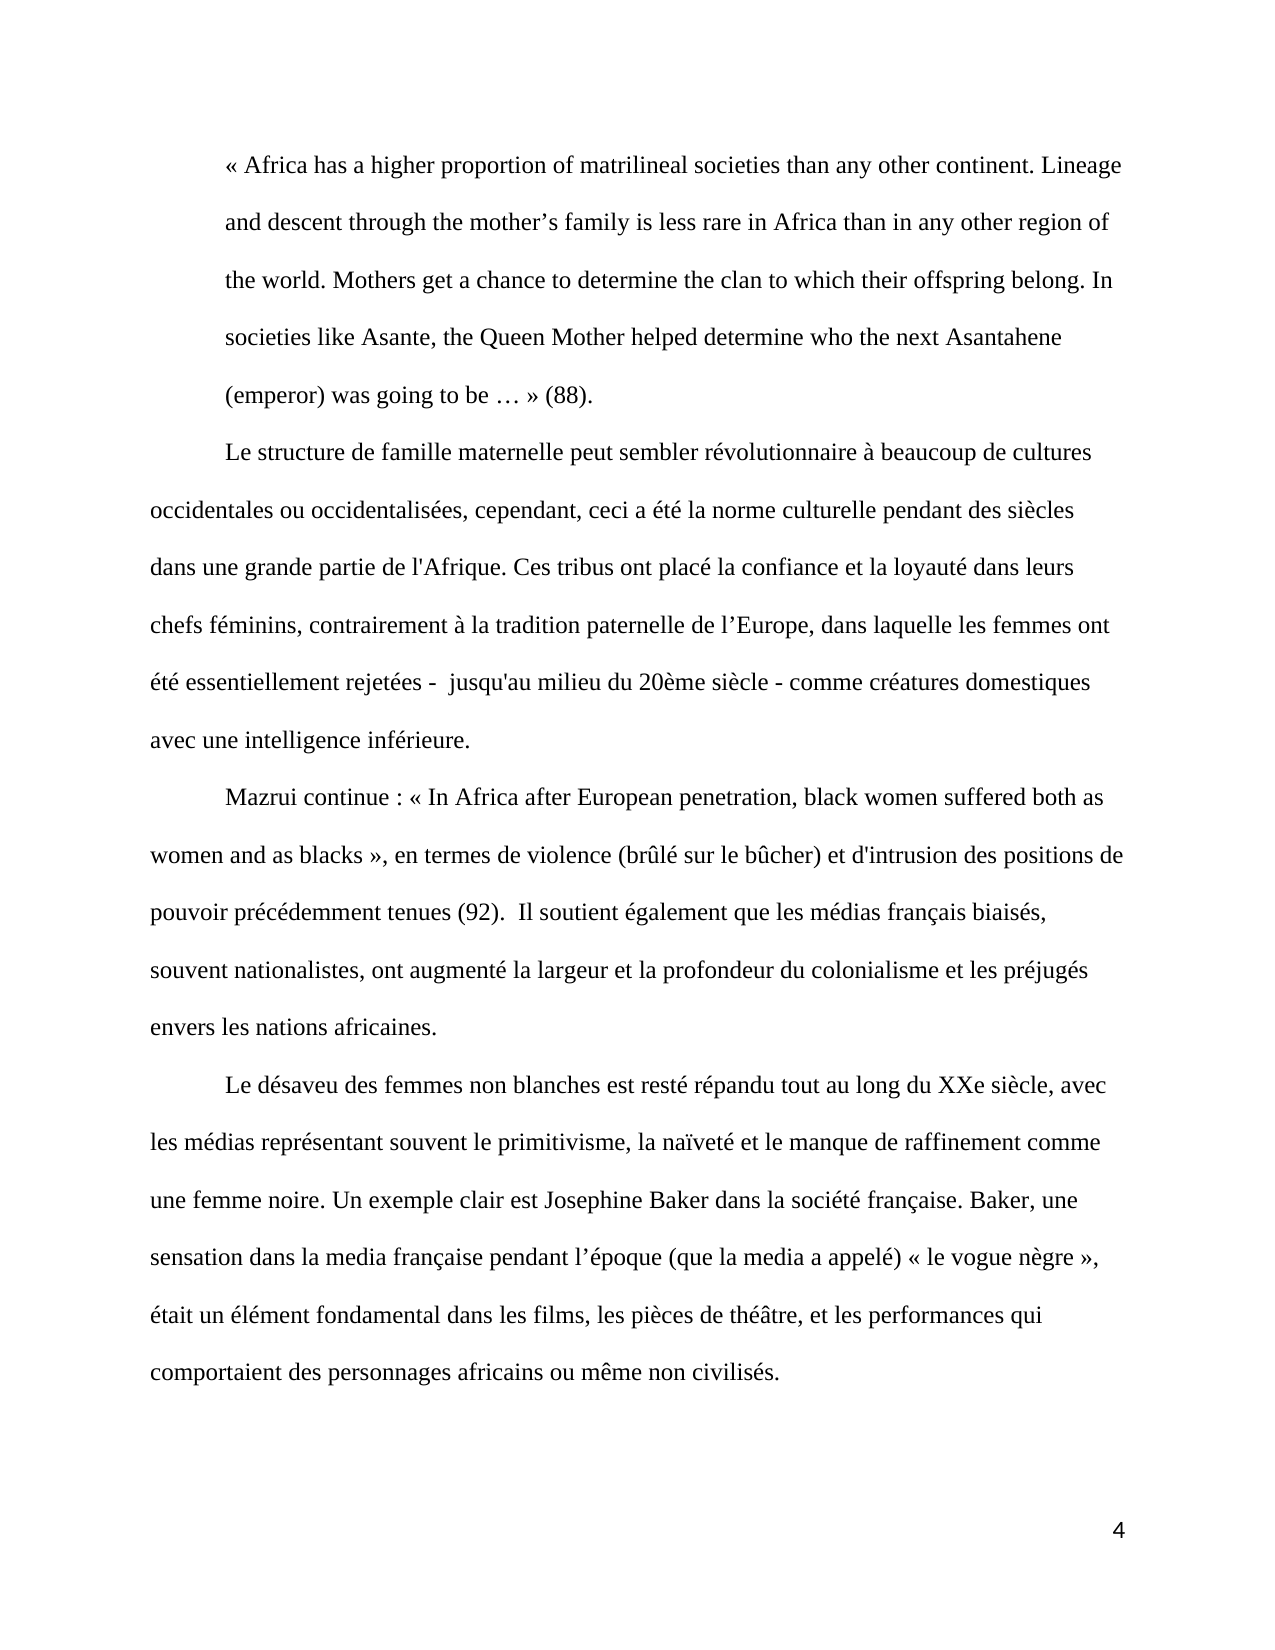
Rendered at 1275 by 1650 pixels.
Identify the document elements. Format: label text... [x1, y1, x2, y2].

text Le désaveu des femmes non blanches est resté répandu tout au long du XXe siècle, avec les médias représentant souvent le primitivisme, la naïveté et le manque de raffinement comme une femme noire. Un exemple clair est Josephine Baker dans la société française. Baker, une sensation dans la media française pendant l’époque (que la media a appelé) « le vogue nègre », était un élément fondamental dans les films, les pièces de théâtre, et les performances qui comportaient des personnages africains ou même non civilisés. [150, 1070, 1125, 1386]
text Le structure de famille maternelle peut sembler révolutionnaire à beaucoup de cultures occidentales ou occidentalisées, cependant, ceci a été la norme culturelle pendant des siècles dans une grande partie de l'Afrique. Ces tribus ont placé la confiance et la loyauté dans leurs chefs féminins, contrairement à la tradition paternelle de l’Europe, dans laquelle les femmes ont été essentiellement rejetées - jusqu'au milieu du 20ème siècle - comme créatures domestiques avec une intelligence inférieure. [150, 437, 1125, 754]
text Mazrui continue : « In Africa after European penetration, black women suffered both as women and as blacks », en termes de violence (brûlé sur le bûcher) et d'intrusion des positions de pouvoir précédemment tenues (92). Il soutient également que les médias français biaisés, souvent nationalistes, ont augmenté la largeur et la profondeur du colonialisme et les préjugés envers les nations africaines. [150, 782, 1125, 1041]
text « Africa has a higher proportion of matrilineal societies than any other continent. Lineage and descent through the mother’s family is less rare in Africa than in any other region of the world. Mothers get a chance to determine the clan to which their offspring belong. In societies like Asante, the Queen Mother helped determine who the next Asantahene (emperor) was going to be … » (88). [225, 150, 1125, 409]
